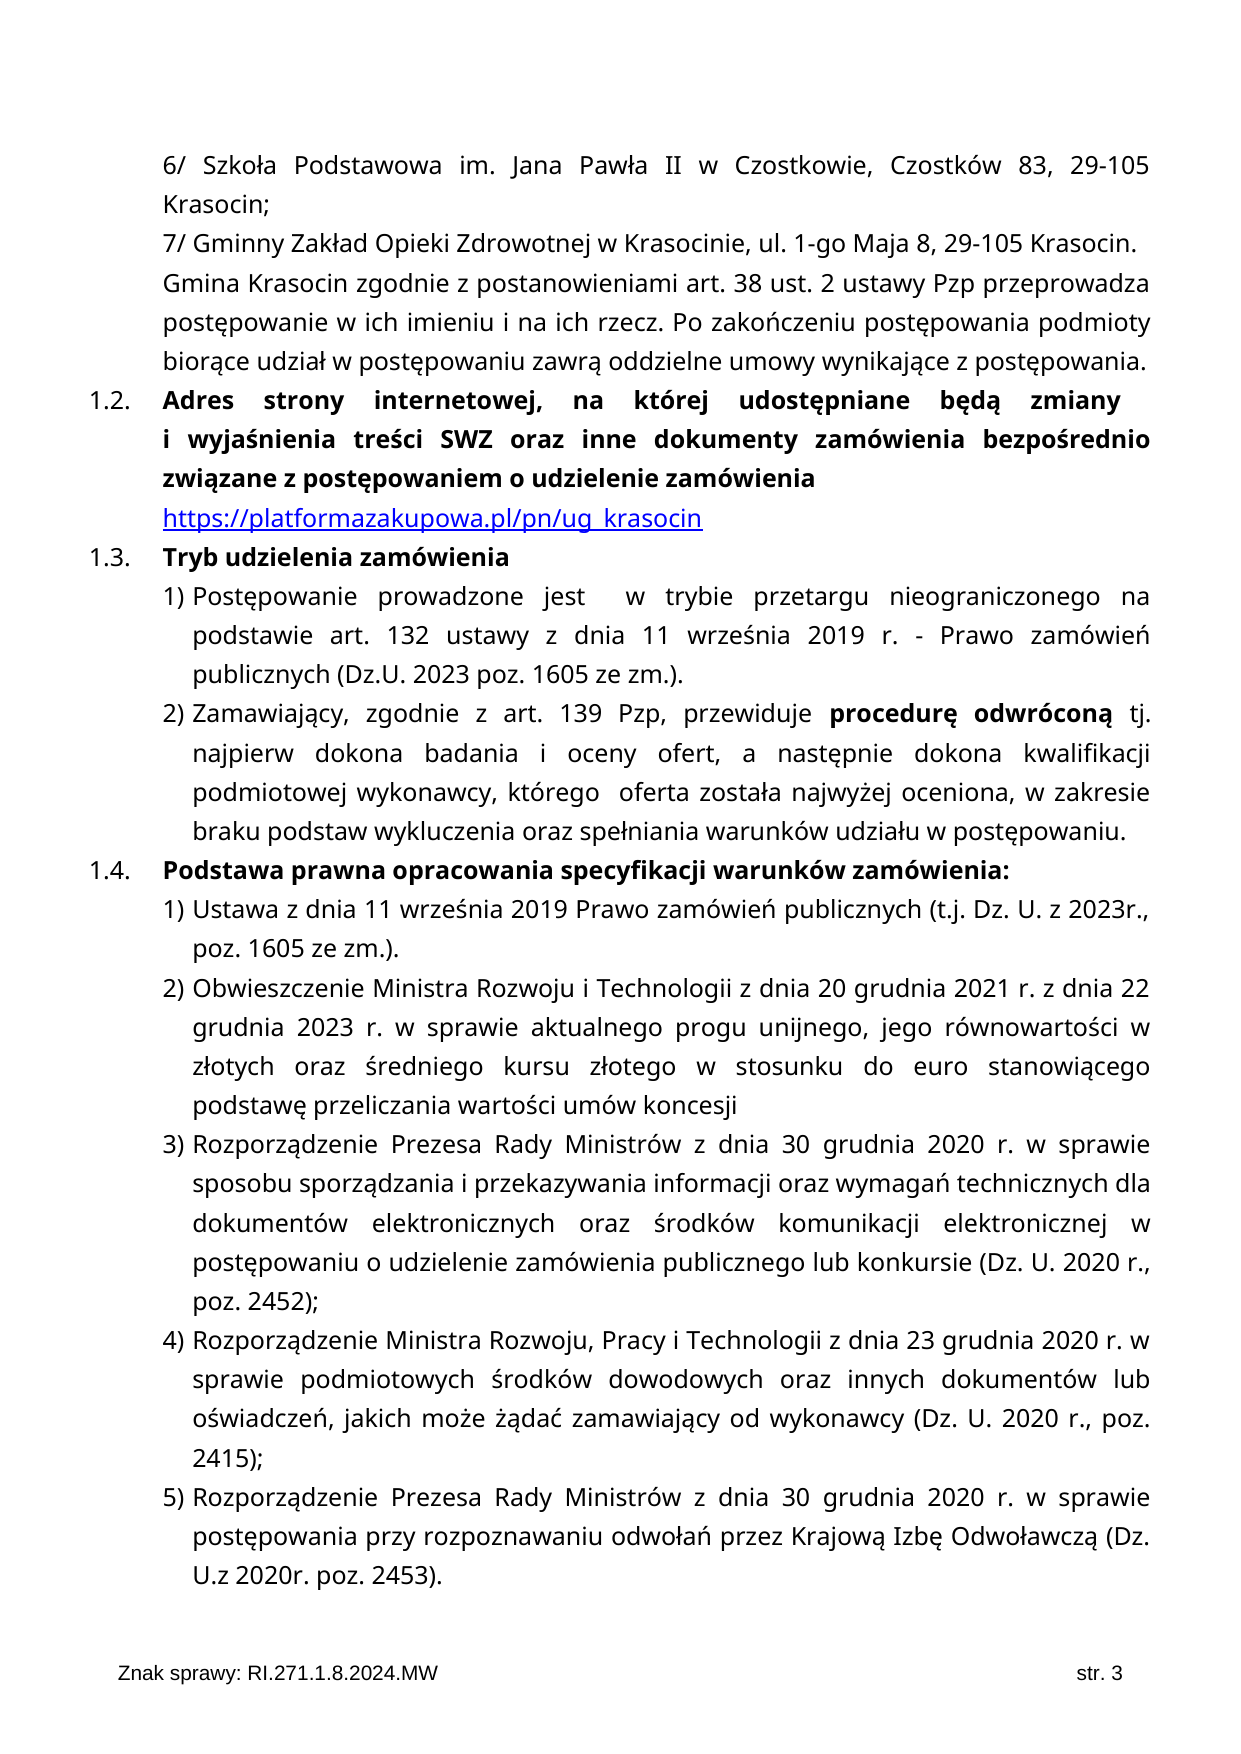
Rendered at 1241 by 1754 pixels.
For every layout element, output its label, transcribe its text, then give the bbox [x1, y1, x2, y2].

list Rozporządzenie Prezesa Rady Ministrów z dnia 30 grudnia 2020 r. w sprawie sposobu sporządzania i przekazywania informacji oraz wymagań technicznych dla dokumentów elektronicznych oraz środków komunikacji elektronicznej w postępowaniu o udzielenie zamówienia publicznego lub konkursie (Dz. U. 2020 r., poz. 2452); [162, 1127, 1152, 1318]
list Podstawa prawna opracowania specyfikacji warunków zamówienia: [89, 853, 1152, 887]
text https://platformazakupowa.pl/pn/ug_krasocin [89, 500, 1152, 534]
list Obwieszczenie Ministra Rozwoju i Technologii z dnia 20 grudnia 2021 r. z dnia 22 grudnia 2023 r. w sprawie aktualnego progu unijnego, jego równowartości w złotych oraz średniego kursu złotego w stosunku do euro stanowiącego podstawę przeliczania wartości umów koncesji [162, 970, 1152, 1122]
text Gmina Krasocin zgodnie z postanowieniami art. 38 ust. 2 ustawy Pzp przeprowadza postępowanie w ich imieniu i na ich rzecz. Po zakończeniu postępowania podmioty biorące udział w postępowaniu zawrą oddzielne umowy wynikające z postępowania. [162, 265, 1152, 378]
list Postępowanie prowadzone jest w trybie przetargu nieograniczonego na podstawie art. 132 ustawy z dnia 11 września 2019 r. - Prawo zamówień publicznych (Dz.U. 2023 poz. 1605 ze zm.). [162, 578, 1152, 691]
list Rozporządzenie Ministra Rozwoju, Pracy i Technologii z dnia 23 grudnia 2020 r. w sprawie podmiotowych środków dowodowych oraz innych dokumentów lub oświadczeń, jakich może żądać zamawiający od wykonawcy (Dz. U. 2020 r., poz. 2415); [162, 1323, 1152, 1474]
list Zamawiający, zgodnie z art. 139 Pzp, przewiduje procedurę odwróconą tj. najpierw dokona badania i oceny ofert, a następnie dokona kwalifikacji podmiotowej wykonawcy, którego oferta została najwyżej oceniona, w zakresie braku podstaw wykluczenia oraz spełniania warunków udziału w postępowaniu. [162, 696, 1152, 848]
text 6/ Szkoła Podstawowa im. Jana Pawła II w Czostkowie, Czostków 83, 29-105 Krasocin; [162, 148, 1152, 221]
list Rozporządzenie Prezesa Rady Ministrów z dnia 30 grudnia 2020 r. w sprawie postępowania przy rozpoznawaniu odwołań przez Krajową Izbę Odwoławczą (Dz. U.z 2020r. poz. 2453). [162, 1479, 1152, 1592]
text 7/ Gminny Zakład Opieki Zdrowotnej w Krasocinie, ul. 1-go Maja 8, 29-105 Krasocin. [162, 226, 1152, 260]
list Adres strony internetowej, na której udostępniane będą zmiany i wyjaśnienia treści SWZ oraz inne dokumenty zamówienia bezpośrednio związane z postępowaniem o udzielenie zamówienia [89, 383, 1152, 495]
list Tryb udzielenia zamówienia [89, 539, 1152, 573]
list Ustawa z dnia 11 września 2019 Prawo zamówień publicznych (t.j. Dz. U. z 2023r., poz. 1605 ze zm.). [162, 892, 1152, 965]
